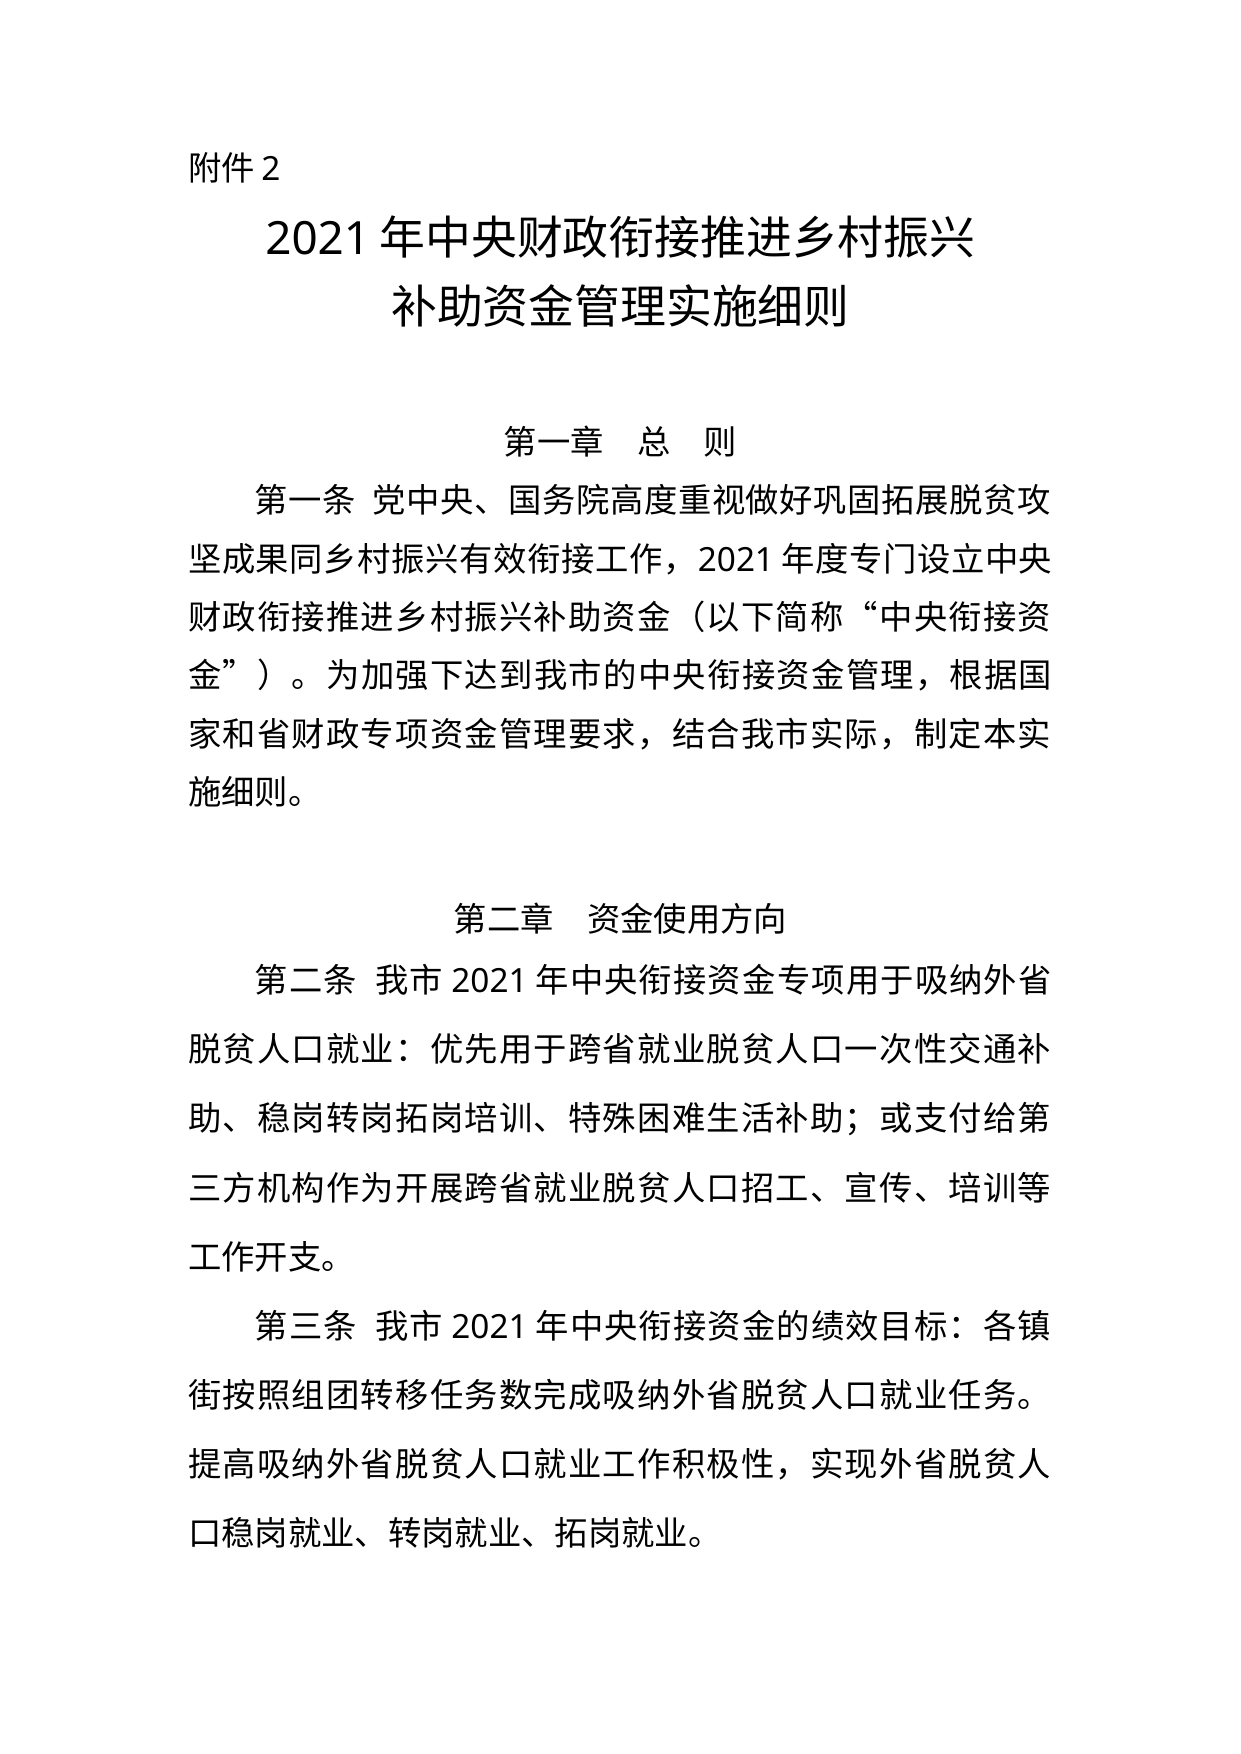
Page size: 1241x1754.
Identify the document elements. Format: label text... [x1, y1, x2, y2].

text 第二章 资金使用方向 [188, 885, 1052, 943]
text 第一条 党中央、国务院高度重视做好巩固拓展脱贫攻坚成果同乡村振兴有效衔接工作，2021年度专门设立中央财政衔接推进乡村振兴补助资金（以下简称“中央衔接资金”）。为加强下达到我市的中央衔接资金管理，根据国家和省财政专项资金管理要求，结合我市实际，制定本实施细则。 [188, 466, 1052, 816]
text 第三条 我市2021年中央衔接资金的绩效目标：各镇街按照组团转移任务数完成吸纳外省脱贫人口就业任务。提高吸纳外省脱贫人口就业工作积极性，实现外省脱贫人口稳岗就业、转岗就业、拓岗就业。 [188, 1289, 1052, 1566]
subtitle 2021年中央财政衔接推进乡村振兴 [188, 200, 1052, 269]
text 第一章 总 则 [188, 408, 1052, 466]
subtitle 附件2 [188, 131, 1052, 200]
text 第二条 我市2021年中央衔接资金专项用于吸纳外省脱贫人口就业：优先用于跨省就业脱贫人口一次性交通补助、稳岗转岗拓岗培训、特殊困难生活补助；或支付给第三方机构作为开展跨省就业脱贫人口招工、宣传、培训等工作开支。 [188, 943, 1052, 1289]
subtitle 补助资金管理实施细则 [188, 269, 1052, 338]
